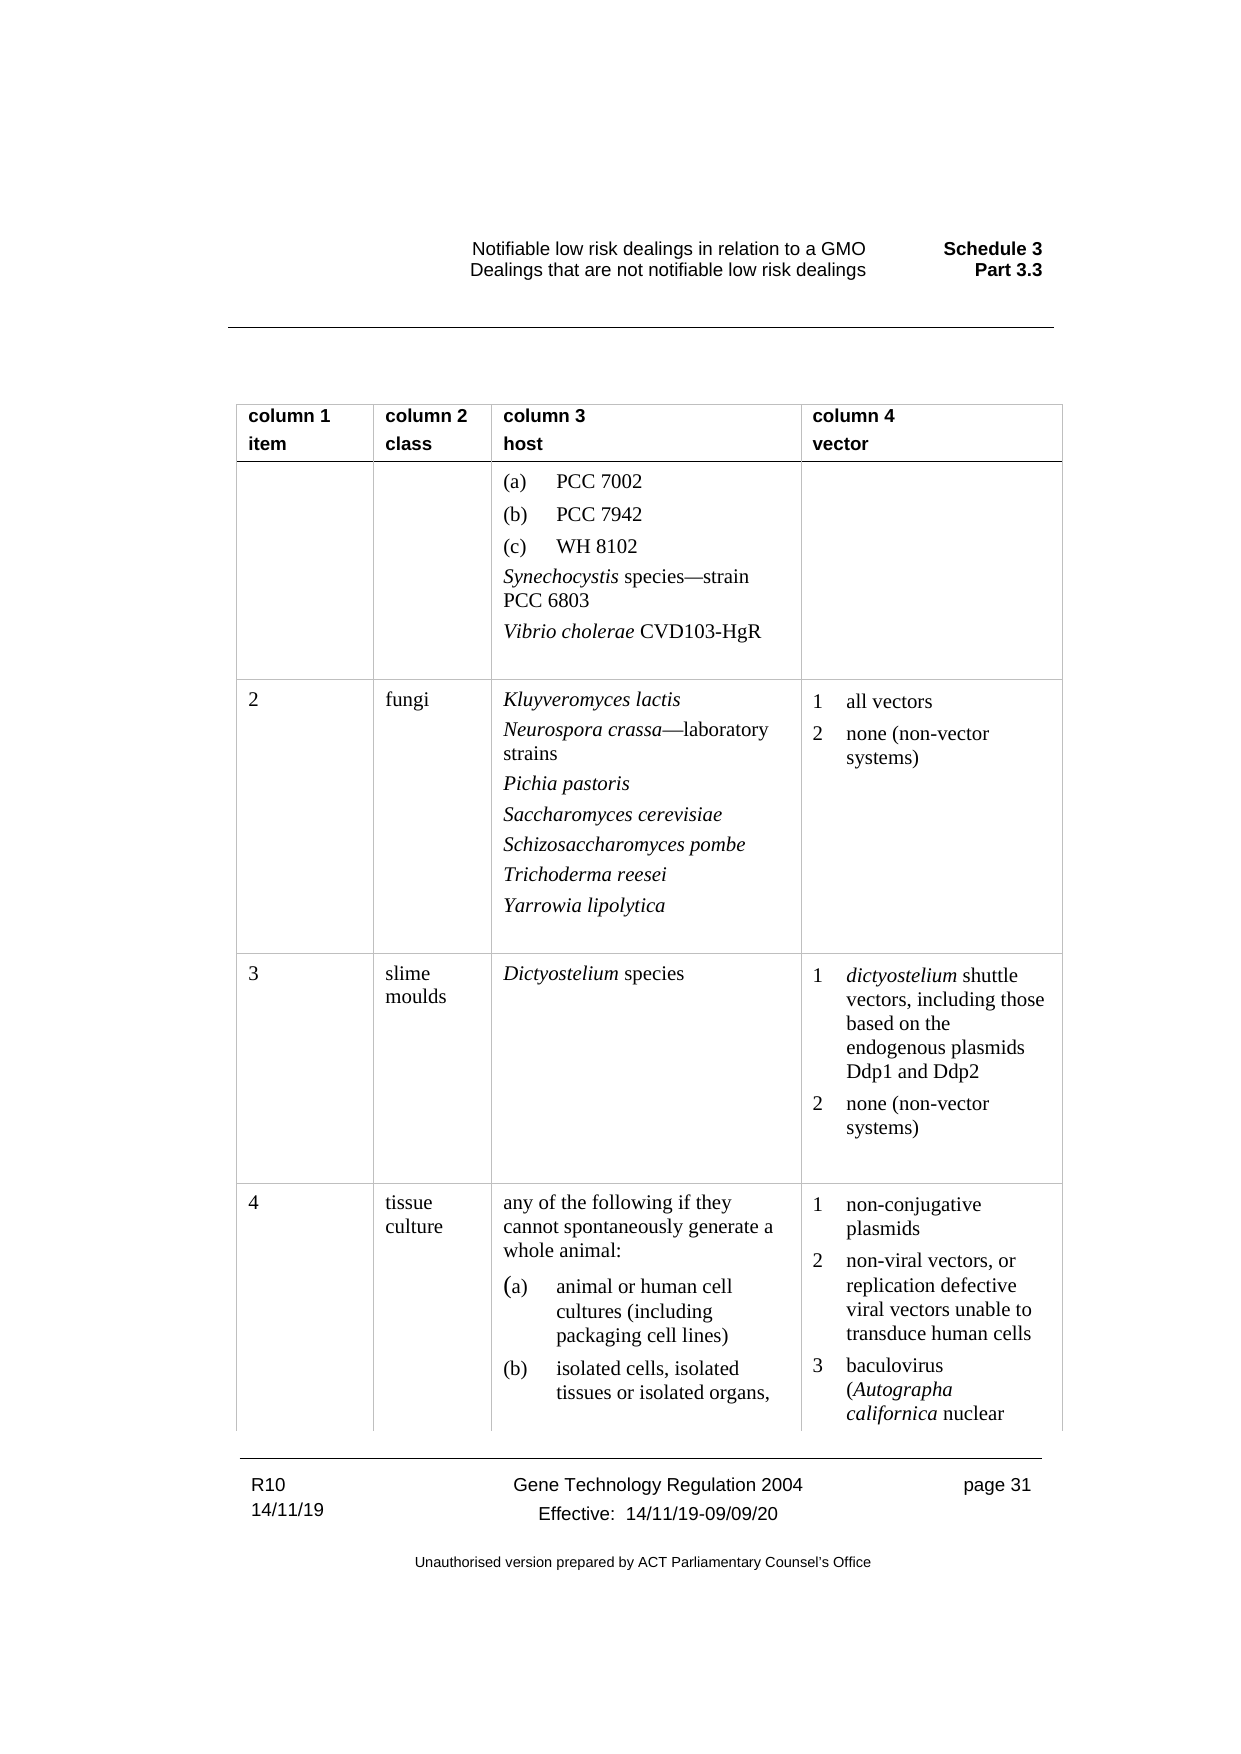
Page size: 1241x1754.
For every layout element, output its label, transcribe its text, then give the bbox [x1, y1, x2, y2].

table_header column 3 host [492, 405, 801, 461]
table_cell Dictyostelium species [492, 954, 801, 1183]
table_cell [492, 462, 801, 679]
table_header column 1 item [237, 405, 373, 461]
table_cell 4 [237, 1184, 373, 1431]
table_cell tissue culture [374, 1184, 491, 1431]
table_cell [802, 1184, 1062, 1431]
table_header column 2 class [374, 405, 491, 461]
table_header column 4 vector [802, 405, 1062, 461]
table_cell [237, 462, 373, 679]
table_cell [802, 462, 1062, 679]
table_cell slime moulds [374, 954, 491, 1183]
table_cell 1 all vectors 2 none (non-vector systems) [802, 680, 1062, 953]
table_cell 1 dictyostelium shuttle vectors, including those based on the endogenous plasmids Ddp1 and Ddp2 2 none (non-vector systems) [802, 954, 1062, 1183]
table_cell fungi [374, 680, 491, 953]
table_cell 3 [237, 954, 373, 1183]
table_cell 2 [237, 680, 373, 953]
table_cell [374, 462, 491, 679]
table_cell Kluyveromyces lactis Neurospora crassa—laboratory strains Pichia pastoris Saccharomyces cerevisiae Schizosaccharomyces pombe Trichoderma reesei Yarrowia lipolytica [492, 680, 801, 953]
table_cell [492, 1184, 801, 1431]
